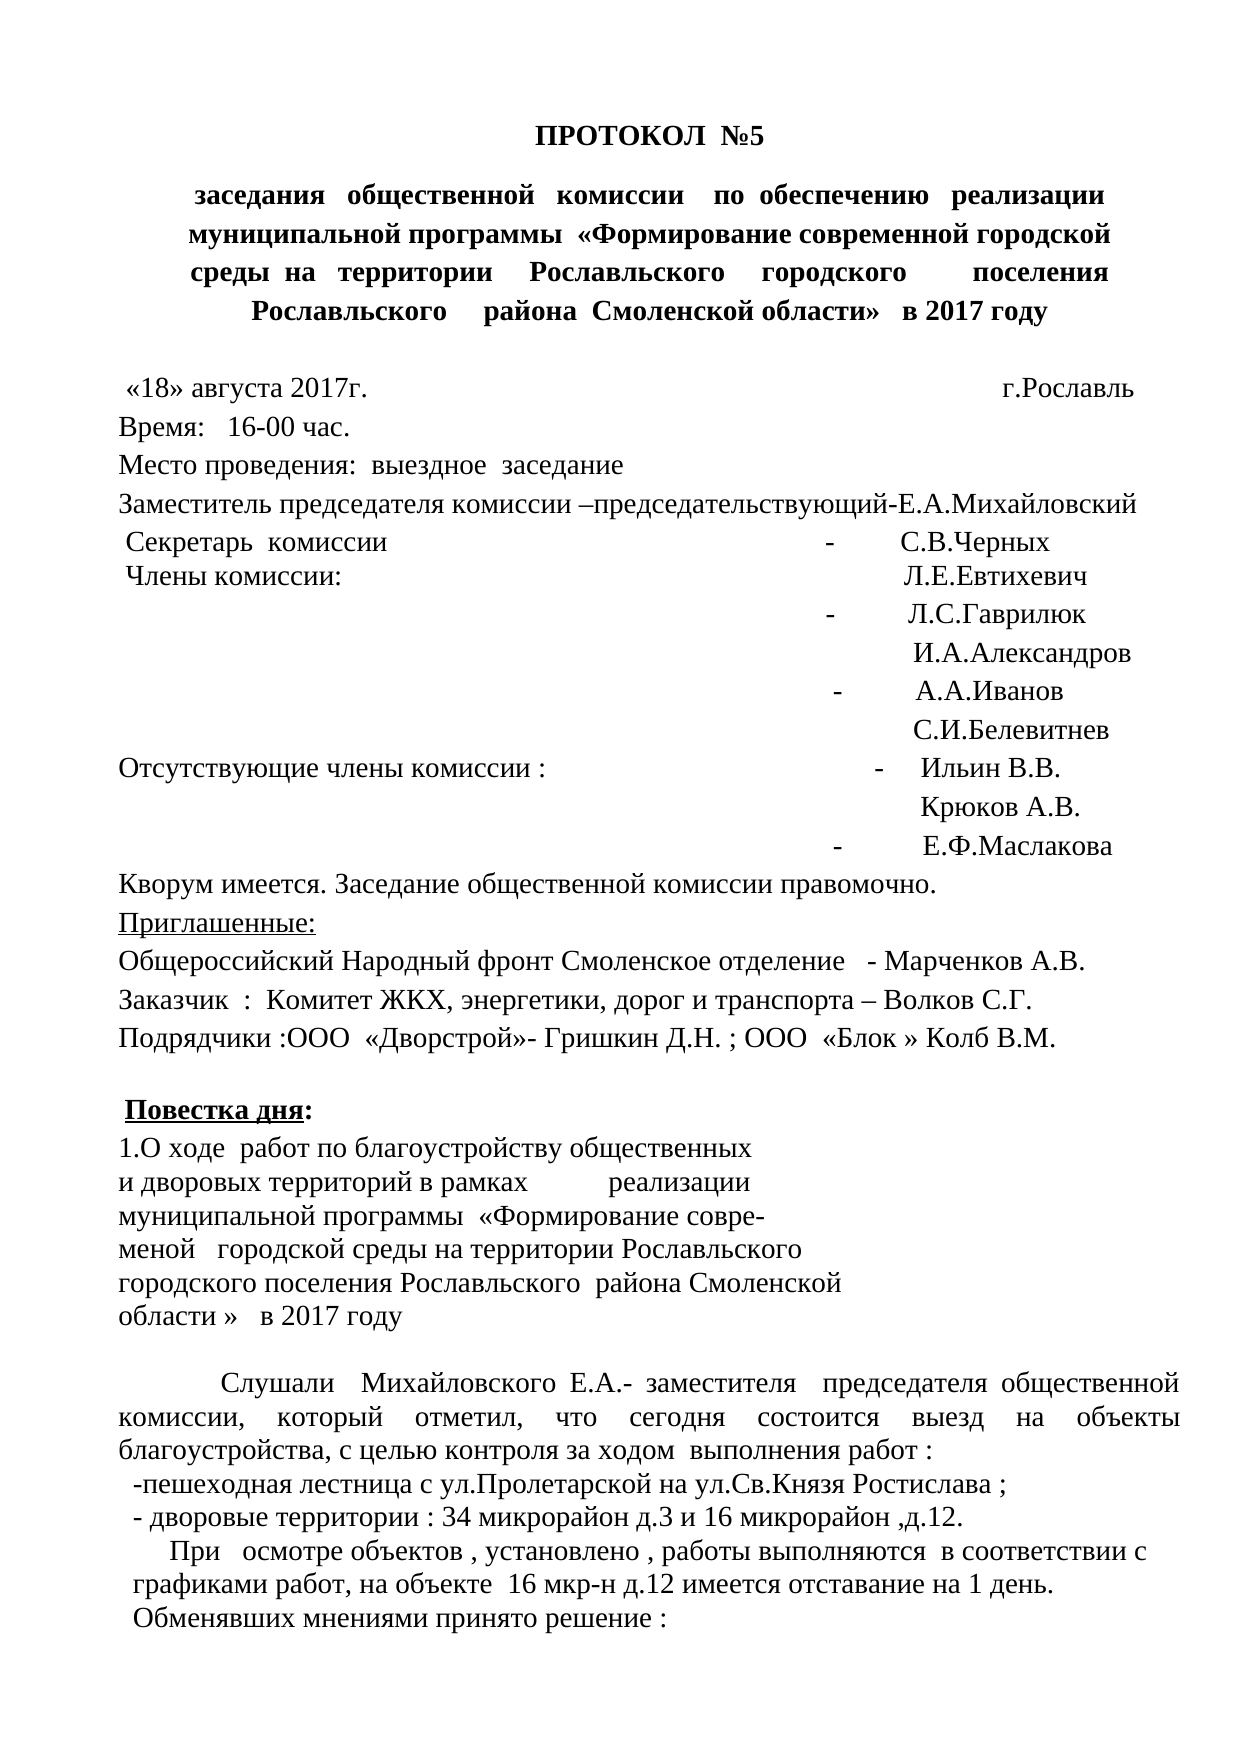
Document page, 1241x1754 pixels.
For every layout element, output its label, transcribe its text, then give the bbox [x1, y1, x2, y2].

text Время: 16-00 час. [118, 409, 1181, 442]
text Заместитель председателя комиссии –председательствующий-Е.А.Михайловский [118, 486, 1181, 519]
text муниципальной программы «Формирование совре- [118, 1198, 1181, 1231]
text муниципальной программы «Формирование современной городской [118, 216, 1181, 249]
text Крюков А.В. [118, 789, 1181, 823]
text Заказчик : Комитет ЖКХ, энергетики, дорог и транспорта – Волков С.Г. [118, 982, 1181, 1015]
text графиками работ, на объекте 16 мкр-н д.12 имеется отставание на 1 день. [118, 1567, 1181, 1600]
text заседания общественной комиссии по обеспечению реализации [118, 177, 1181, 211]
text Слушали Михайловского Е.А.- заместителя председателя общественной комиссии, который отметил, что сегодня состоится выезд на объекты благоустройства, с целью контроля за ходом выполнения работ : [118, 1365, 1181, 1466]
text - Е.Ф.Маслакова [118, 828, 1181, 861]
text 1.О ходе работ по благоустройству общественных [118, 1131, 1181, 1164]
text городского поселения Рославльского района Смоленской [118, 1265, 1181, 1298]
text - Л.С.Гаврилюк [118, 596, 1181, 630]
text и дворовых территорий в рамках реализации [118, 1164, 1181, 1198]
text Обменявших мнениями принято решение : [118, 1600, 1181, 1634]
text среды на территории Рославльского городского поселения [118, 254, 1181, 288]
text При осмотре объектов , установлено , работы выполняются в соответствии с [118, 1533, 1181, 1567]
text Повестка дня: [118, 1092, 1181, 1126]
text -пешеходная лестница с ул.Пролетарской на ул.Св.Князя Ростислава ; [118, 1466, 1181, 1499]
text И.А.Александров [118, 635, 1181, 668]
text ПРОТОКОЛ №5 [118, 118, 1181, 152]
text Подрядчики :ООО «Дворстрой»- Гришкин Д.Н. ; ООО «Блок » Колб В.М. [118, 1020, 1181, 1054]
text области » в 2017 году [118, 1298, 1181, 1332]
text - А.А.Иванов [118, 673, 1181, 707]
text С.И.Белевитнев [118, 712, 1181, 746]
text «18» августа 2017г. г.Рославль [118, 370, 1181, 404]
text Место проведения: выездное заседание [118, 447, 1181, 481]
text Секретарь комиссии - С.В.Черных [118, 524, 1181, 558]
text Кворум имеется. Заседание общественной комиссии правомочно. [118, 866, 1181, 900]
text Рославльского района Смоленской области» в 2017 году [118, 293, 1181, 327]
text Приглашенные: [118, 905, 1181, 938]
text Общероссийский Народный фронт Смоленское отделение - Марченков А.В. [118, 943, 1181, 977]
text меной городской среды на территории Рославльского [118, 1231, 1181, 1265]
text - дворовые территории : 34 микрорайон д.3 и 16 микрорайон ,д.12. [118, 1499, 1181, 1533]
text Отсутствующие члены комиссии : - Ильин В.В. [118, 751, 1181, 784]
text Члены комиссии: Л.Е.Евтихевич [118, 558, 1181, 591]
